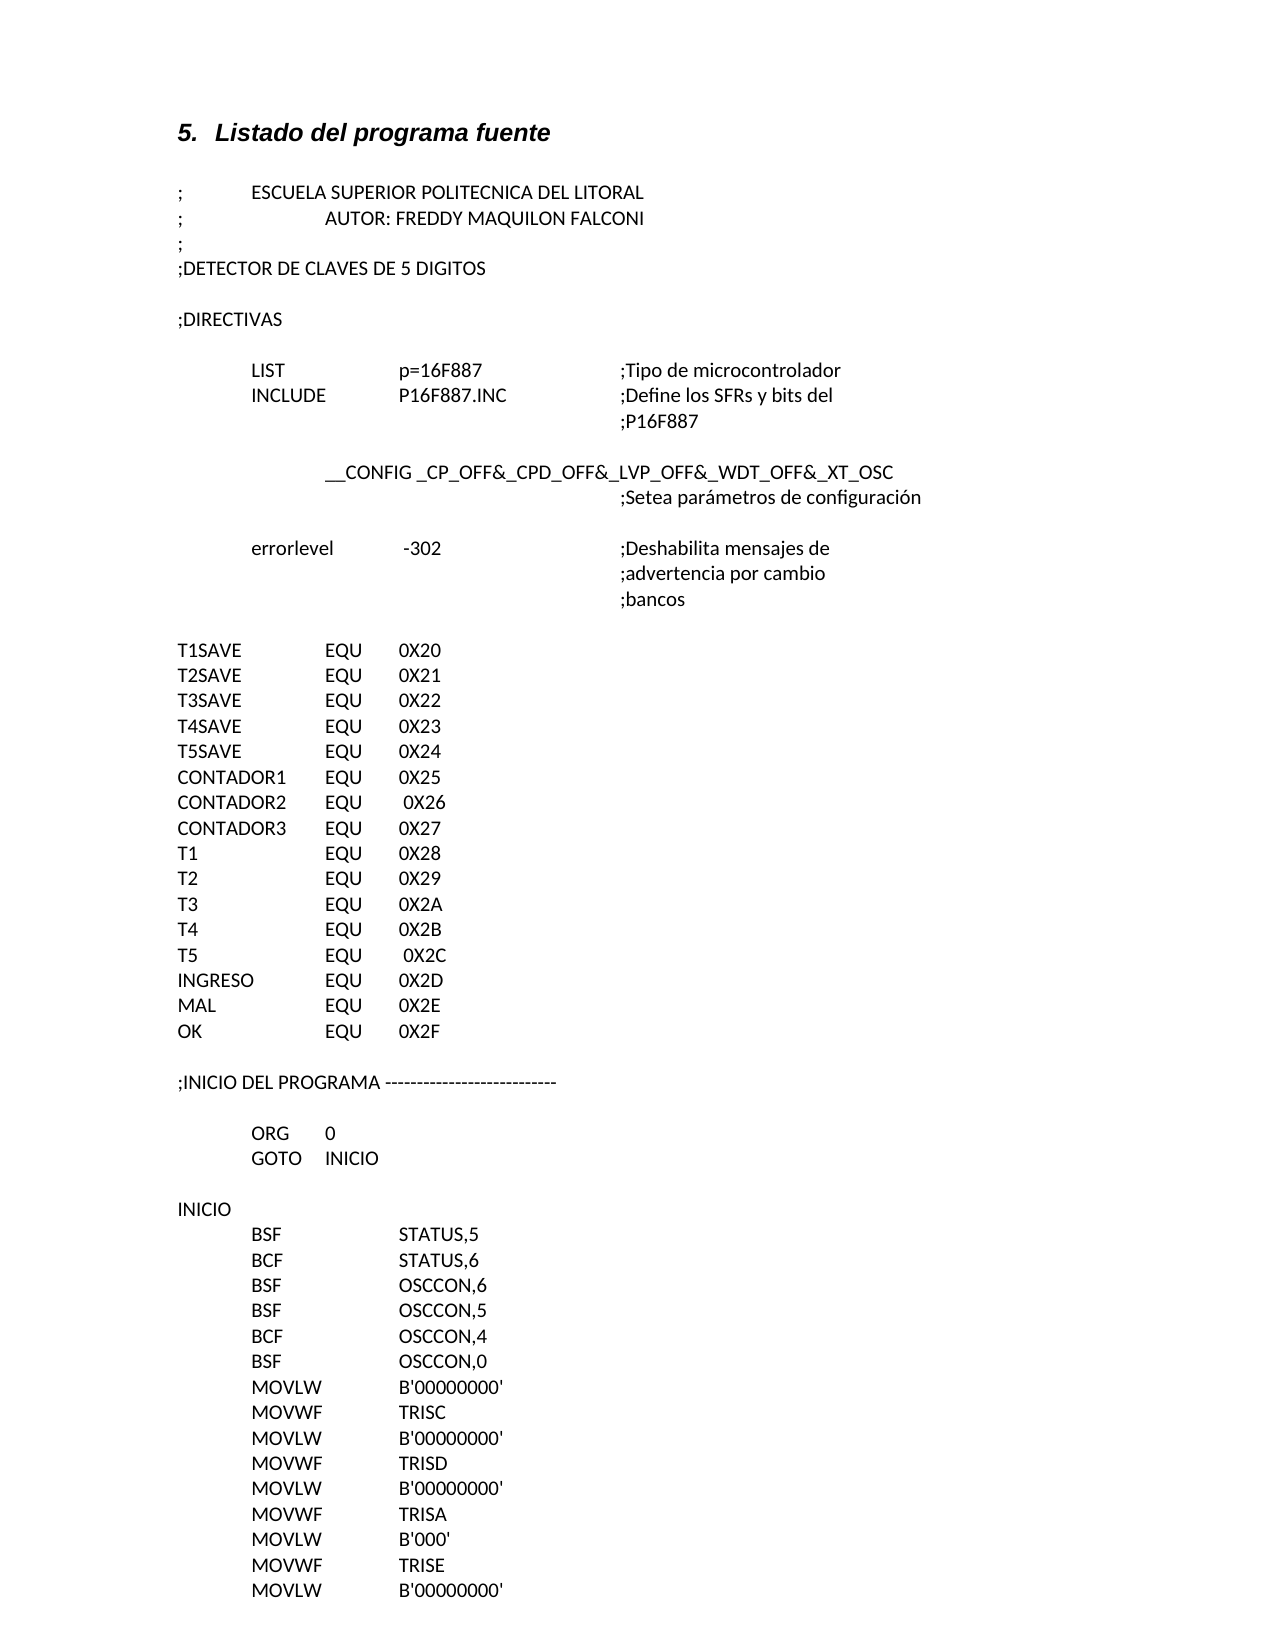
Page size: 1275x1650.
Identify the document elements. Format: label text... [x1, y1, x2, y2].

text ; [177, 230, 1196, 256]
text MOVLW B'00000000' [177, 1476, 1196, 1501]
text BSF STATUS,5 [177, 1221, 1196, 1247]
text CONTADOR3 EQU 0X27 [177, 815, 1196, 840]
text errorlevel -302 ;Deshabilita mensajes de [177, 535, 1196, 561]
text OK EQU 0X2F [177, 1018, 1196, 1043]
text T2 EQU 0X29 [177, 866, 1196, 891]
list Listado del programa fuente [177, 118, 1196, 147]
text ;advertencia por cambio [177, 561, 1196, 586]
text ;bancos [177, 586, 1196, 611]
text ;DIRECTIVAS [177, 306, 1196, 332]
text T3 EQU 0X2A [177, 891, 1196, 916]
text MOVLW B'00000000' [177, 1425, 1196, 1450]
text ORG 0 [177, 1120, 1196, 1145]
text MOVWF TRISC [177, 1399, 1196, 1425]
text __CONFIG _CP_OFF&_CPD_OFF&_LVP_OFF&_WDT_OFF&_XT_OSC [177, 459, 1196, 484]
text MOVLW B'00000000' [177, 1577, 1196, 1603]
text T5 EQU 0X2C [177, 942, 1196, 967]
text T1SAVE EQU 0X20 [177, 637, 1196, 662]
text T1 EQU 0X28 [177, 840, 1196, 866]
text T3SAVE EQU 0X22 [177, 688, 1196, 713]
text INCLUDE P16F887.INC ;Define los SFRs y bits del [177, 383, 1196, 408]
text T2SAVE EQU 0X21 [177, 662, 1196, 688]
text MOVLW B'00000000' [177, 1374, 1196, 1399]
text BSF OSCCON,0 [177, 1348, 1196, 1374]
text T5SAVE EQU 0X24 [177, 738, 1196, 764]
text BSF OSCCON,6 [177, 1272, 1196, 1298]
text MOVLW B'000' [177, 1526, 1196, 1552]
text GOTO INICIO [177, 1145, 1196, 1171]
text ; ESCUELA SUPERIOR POLITECNICA DEL LITORAL [177, 179, 1196, 205]
text MOVWF TRISA [177, 1501, 1196, 1526]
text ;DETECTOR DE CLAVES DE 5 DIGITOS [177, 256, 1196, 281]
text MAL EQU 0X2E [177, 993, 1196, 1018]
text MOVWF TRISE [177, 1552, 1196, 1577]
text ;INICIO DEL PROGRAMA --------------------------- [177, 1069, 1196, 1094]
text MOVWF TRISD [177, 1450, 1196, 1476]
text ; AUTOR: FREDDY MAQUILON FALCONI [177, 205, 1196, 230]
text BCF OSCCON,4 [177, 1323, 1196, 1348]
text INICIO [177, 1196, 1196, 1221]
text ;Setea parámetros de configuración [177, 484, 1196, 510]
text CONTADOR2 EQU 0X26 [177, 789, 1196, 815]
text ;P16F887 [177, 408, 1196, 433]
text BCF STATUS,6 [177, 1247, 1196, 1272]
text T4SAVE EQU 0X23 [177, 713, 1196, 738]
text BSF OSCCON,5 [177, 1298, 1196, 1323]
text INGRESO EQU 0X2D [177, 967, 1196, 993]
text T4 EQU 0X2B [177, 916, 1196, 942]
text LIST p=16F887 ;Tipo de microcontrolador [177, 357, 1196, 383]
text CONTADOR1 EQU 0X25 [177, 764, 1196, 789]
